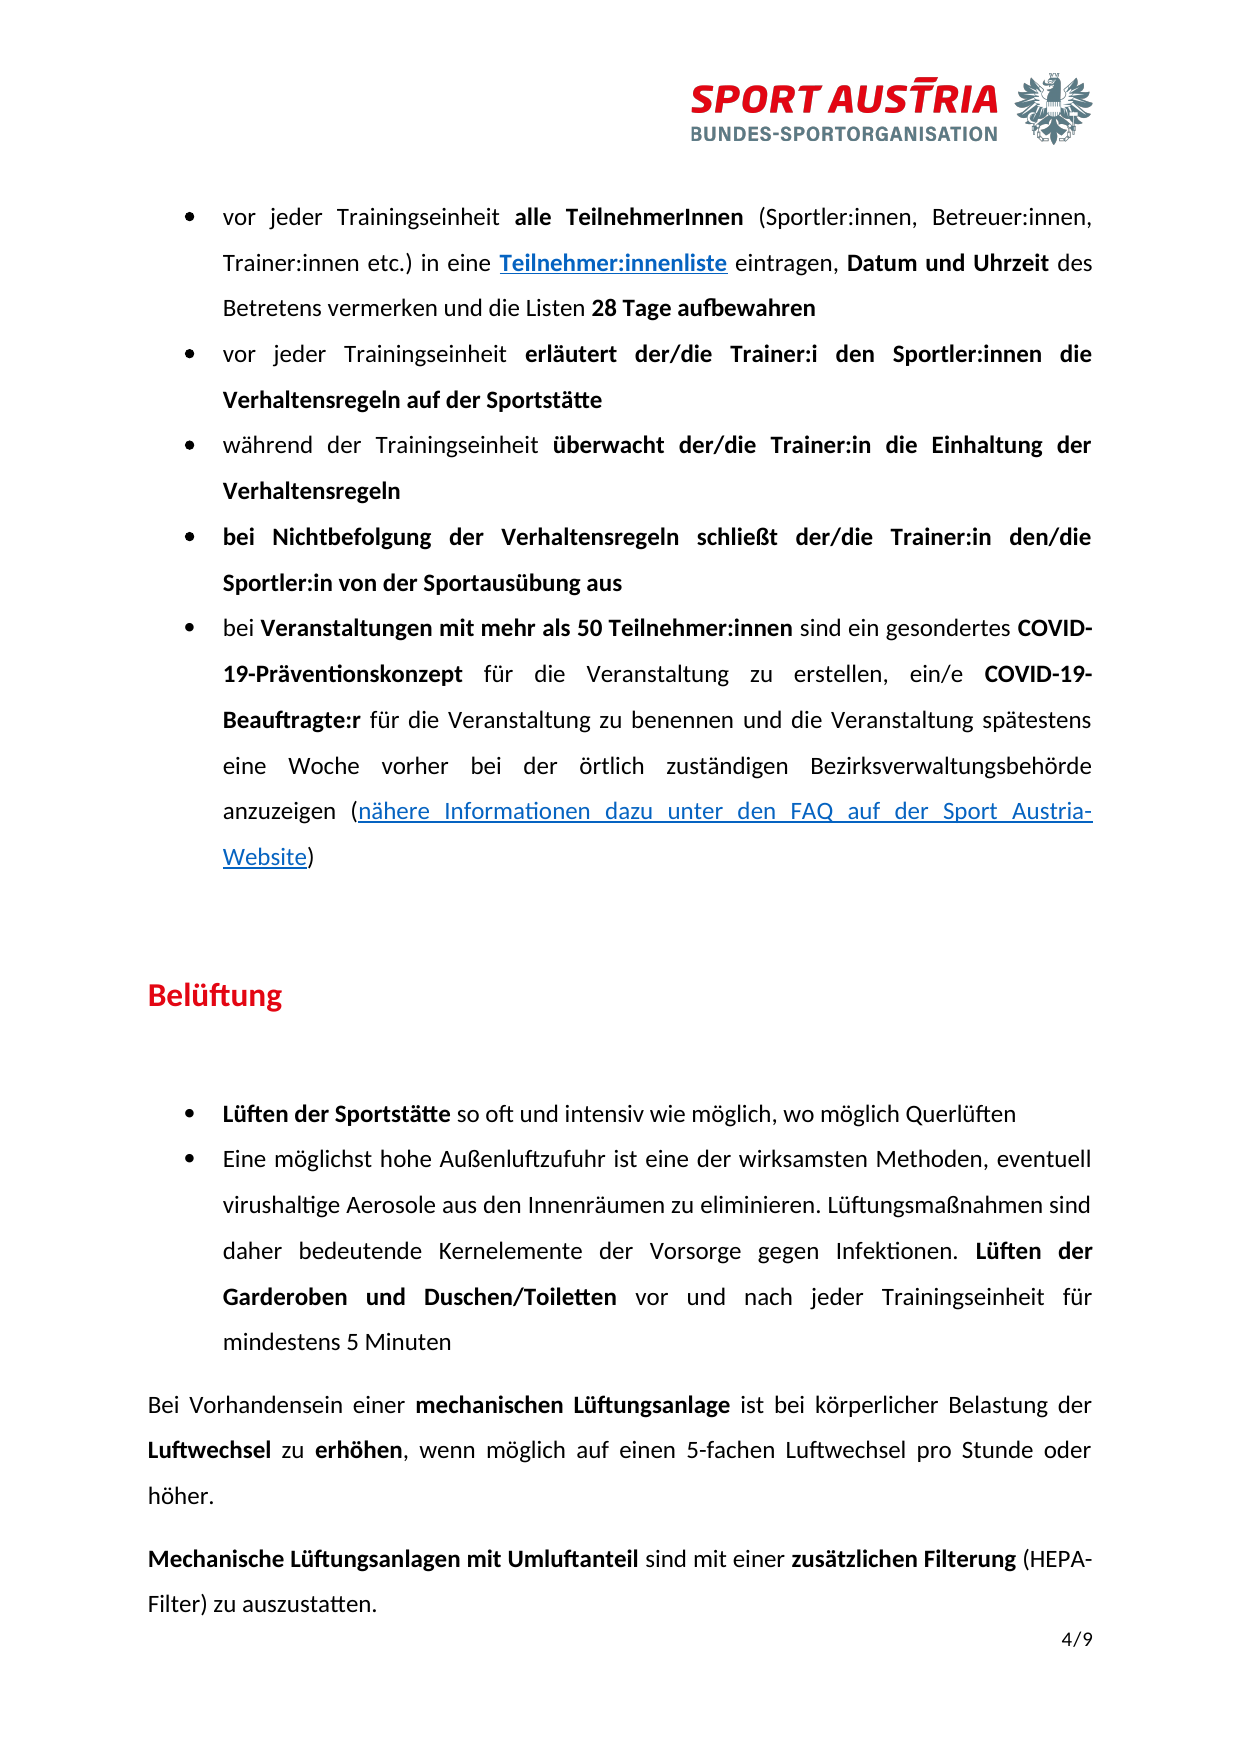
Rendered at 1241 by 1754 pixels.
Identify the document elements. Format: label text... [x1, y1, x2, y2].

list Eine möglichst hohe Außenluftzufuhr ist eine der wirksamsten Methoden, eventuell virushaltige Aerosole aus den Innenräumen zu eliminieren. Lüftungsmaßnahmen sind daher bedeutende Kernelemente der Vorsorge gegen Infektionen. Lüften der Garderoben und Duschen/Toiletten vor und nach jeder Trainingseinheit für mindestens 5 Minuten [185, 1143, 1093, 1357]
list vor jeder Trainingseinheit erläutert der/die Trainer:i den Sportler:innen die Verhaltensregeln auf der Sportstätte [185, 338, 1093, 414]
picture [691, 73, 1093, 145]
subtitle Belüftung [148, 974, 1093, 1015]
list bei Nichtbefolgung der Verhaltensregeln schließt der/die Trainer:in den/die Sportler:in von der Sportausübung aus [185, 521, 1093, 597]
list vor jeder Trainingseinheit alle TeilnehmerInnen (Sportler:innen, Betreuer:innen, Trainer:innen etc.) in eine Teilnehmer:innenliste eintragen, Datum und Uhrzeit des Betretens vermerken und die Listen 28 Tage aufbewahren [185, 201, 1093, 323]
list bei Veranstaltungen mit mehr als 50 Teilnehmer:innen sind ein gesondertes COVID-19-Präventionskonzept für die Veranstaltung zu erstellen, ein/e COVID-19-Beauftragte:r für die Veranstaltung zu benennen und die Veranstaltung spätestens eine Woche vorher bei der örtlich zuständigen Bezirksverwaltungsbehörde anzuzeigen (nähere Informationen dazu unter den FAQ auf der Sport Austria-Website) [185, 613, 1093, 872]
text Bei Vorhandensein einer mechanischen Lüftungsanlage ist bei körperlicher Belastung der Luftwechsel zu erhöhen, wenn möglich auf einen 5-fachen Luftwechsel pro Stunde oder höher. [148, 1389, 1093, 1511]
list Lüften der Sportstätte so oft und intensiv wie möglich, wo möglich Querlüften [185, 1098, 1093, 1128]
list während der Trainingseinheit überwacht der/die Trainer:in die Einhaltung der Verhaltensregeln [185, 430, 1093, 506]
text Mechanische Lüftungsanlagen mit Umluftanteil sind mit einer zusätzlichen Filterung (HEPA-Filter) zu auszustatten. [148, 1543, 1093, 1619]
